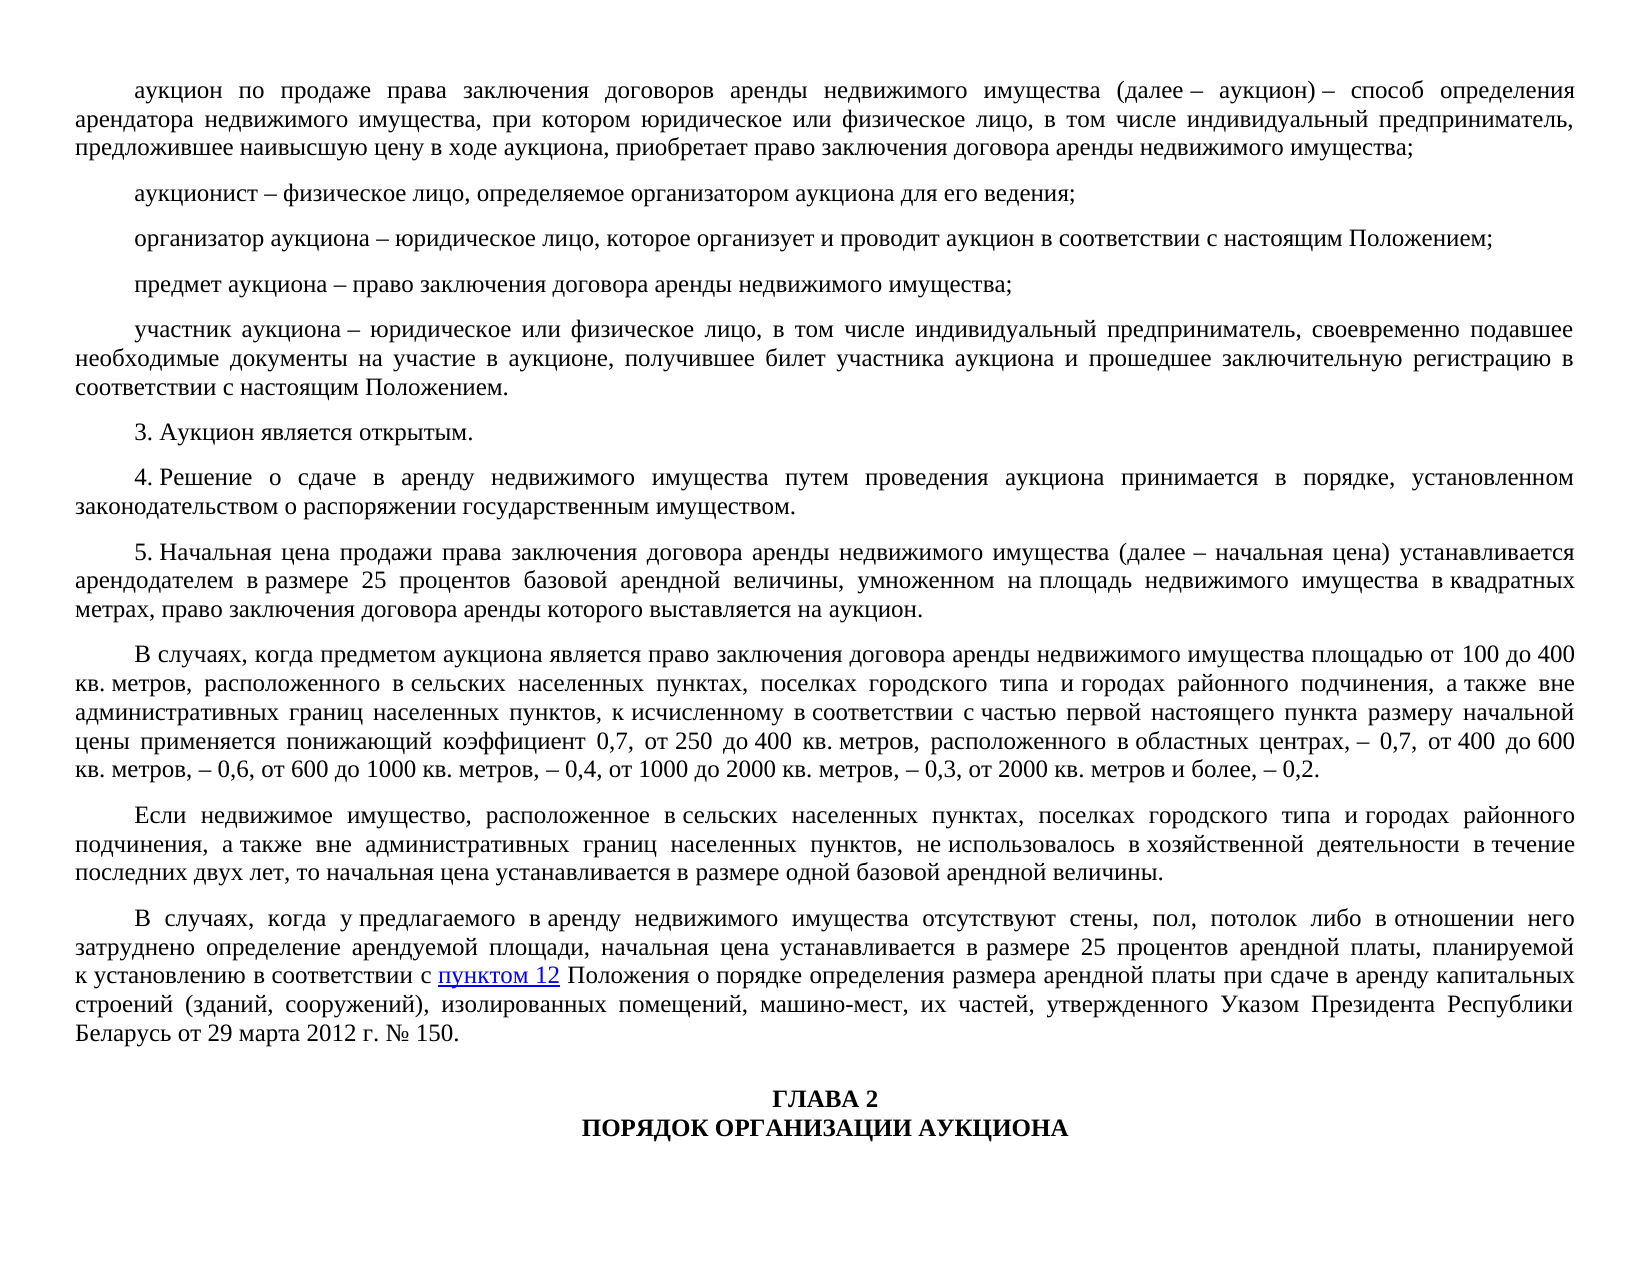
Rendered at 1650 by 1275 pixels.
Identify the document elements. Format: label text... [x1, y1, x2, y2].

text предмет аукциона – право заключения договора аренды недвижимого имущества; [75, 269, 1575, 297]
text ГЛАВА 2 ПОРЯДОК ОРГАНИЗАЦИИ АУКЦИОНА [75, 1084, 1575, 1142]
text аукцион по продаже права заключения договоров аренды недвижимого имущества (далее – аукцион) – способ определения арендатора недвижимого имущества, при котором юридическое или физическое лицо, в том числе индивидуальный предприниматель, предложившее наивысшую цену в ходе аукциона, приобретает право заключения договора аренды недвижимого имущества; [75, 75, 1575, 161]
text 5. Начальная цена продажи права заключения договора аренды недвижимого имущества (далее – начальная цена) устанавливается арендодателем в размере 25 процентов базовой арендной величины, умноженном на площадь недвижимого имущества в квадратных метрах, право заключения договора аренды которого выставляется на аукцион. [75, 537, 1575, 623]
text В случаях, когда у предлагаемого в аренду недвижимого имущества отсутствуют стены, пол, потолок либо в отношении него затруднено определение арендуемой площади, начальная цена устанавливается в размере 25 процентов арендной платы, планируемой к установлению в соответствии с пунктом 12 Положения о порядке определения размера арендной платы при сдаче в аренду капитальных строений (зданий, сооружений), изолированных помещений, машино-мест, их частей, утвержденного Указом Президента Республики Беларусь от 29 марта 2012 г. № 150. [75, 903, 1575, 1047]
text организатор аукциона – юридическое лицо, которое организует и проводит аукцион в соответствии с настоящим Положением; [75, 223, 1575, 252]
text Если недвижимое имущество, расположенное в сельских населенных пунктах, поселках городского типа и городах районного подчинения, а также вне административных границ населенных пунктов, не использовалось в хозяйственной деятельности в течение последних двух лет, то начальная цена устанавливается в размере одной базовой арендной величины. [75, 800, 1575, 886]
text 3. Аукцион является открытым. [75, 417, 1575, 446]
text 4. Решение о сдаче в аренду недвижимого имущества путем проведения аукциона принимается в порядке, установленном законодательством о распоряжении государственным имуществом. [75, 462, 1575, 520]
text аукционист – физическое лицо, определяемое организатором аукциона для его ведения; [75, 178, 1575, 207]
text участник аукциона – юридическое или физическое лицо, в том числе индивидуальный предприниматель, своевременно подавшее необходимые документы на участие в аукционе, получившее билет участника аукциона и прошедшее заключительную регистрацию в соответствии с настоящим Положением. [75, 314, 1575, 400]
text В случаях, когда предметом аукциона является право заключения договора аренды недвижимого имущества площадью от 100 до 400 кв. метров, расположенного в сельских населенных пунктах, поселках городского типа и городах районного подчинения, а также вне административных границ населенных пунктов, к исчисленному в соответствии с частью первой настоящего пункта размеру начальной цены применяется понижающий коэффициент 0,7, от 250 до 400 кв. метров, расположенного в областных центрах, – 0,7, от 400 до 600 кв. метров, – 0,6, от 600 до 1000 кв. метров, – 0,4, от 1000 до 2000 кв. метров, – 0,3, от 2000 кв. метров и более, – 0,2. [75, 639, 1575, 783]
